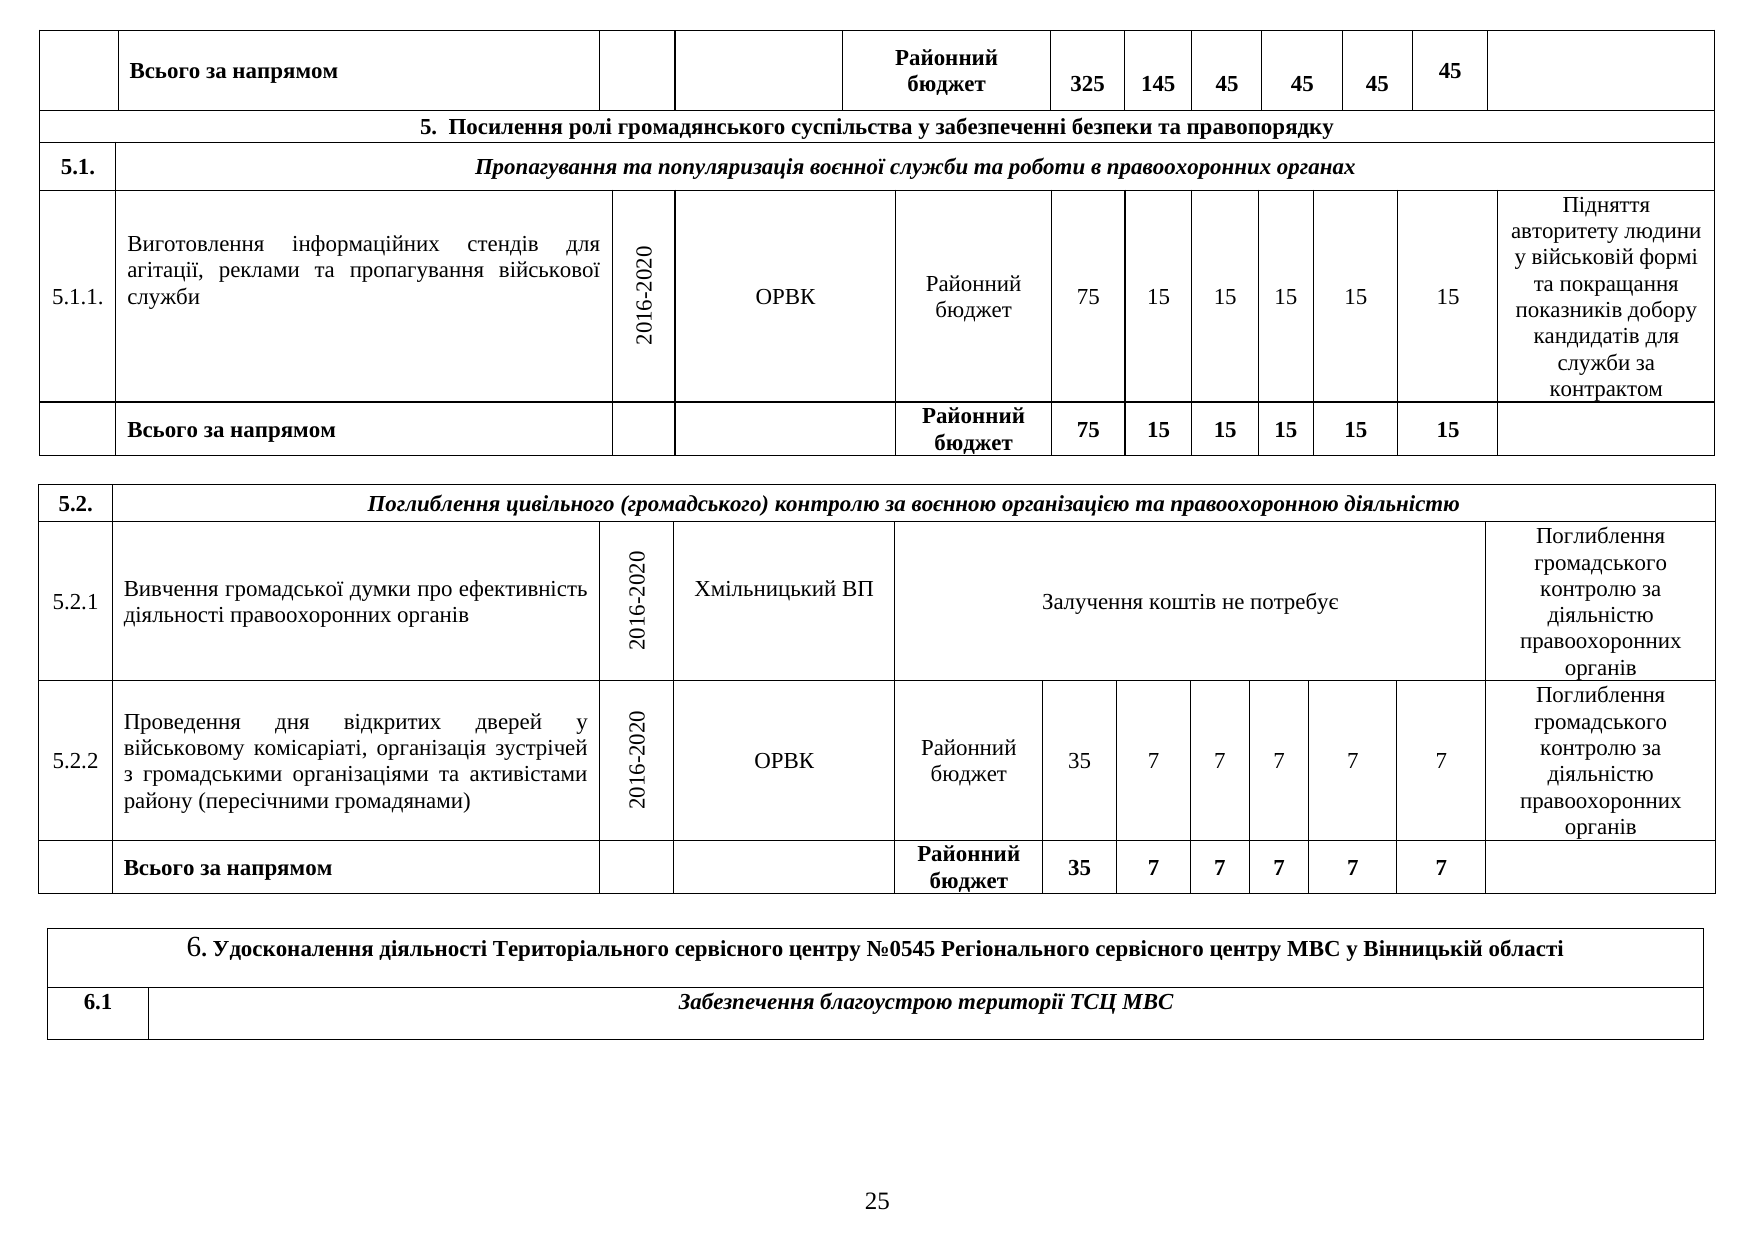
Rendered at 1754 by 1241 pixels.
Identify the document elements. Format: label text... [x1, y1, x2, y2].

table_cell 15 [1259, 403, 1313, 455]
table_cell 7 [1397, 681, 1485, 839]
table_cell 7 [1397, 841, 1485, 893]
table_cell 5.2.2 [39, 681, 112, 839]
table_cell 15 [1126, 191, 1191, 401]
table_cell 15 [1398, 403, 1497, 455]
table_cell 15 [1314, 191, 1397, 401]
table_cell 75 [1052, 403, 1124, 455]
table_cell Районний бюджет [843, 31, 1050, 110]
table_cell 7 [1117, 841, 1190, 893]
table_cell 15 [1126, 403, 1191, 455]
table_cell 75 [1052, 191, 1124, 401]
table_cell 5. Посилення ролі громадянського суспільства у забезпеченні безпеки та правопорядку [40, 111, 1714, 142]
table_cell Хмільницький ВП [674, 522, 894, 680]
table_cell [600, 841, 673, 893]
table_cell Поглиблення громадського контролю за діяльністю правоохоронних органів [1486, 681, 1715, 839]
table_cell Районний бюджет [896, 191, 1051, 401]
table_cell 7 [1117, 681, 1190, 839]
table_cell 15 [1192, 191, 1258, 401]
table_cell Районний бюджет [895, 841, 1042, 893]
table_cell Районний бюджет [896, 403, 1051, 455]
table_cell Всього за напрямом [113, 841, 599, 893]
table_cell 7 [1191, 841, 1249, 893]
table_cell 2016-2020 [600, 681, 673, 839]
table_header 6. Удосконалення діяльності Територіального сервісного центру №0545 Регіонального сервісного центру МВС у Вінницькій області [48, 929, 1703, 987]
table_cell 5.2.1 [39, 522, 112, 680]
table_cell 2016-2020 [600, 522, 673, 680]
table_cell [40, 31, 118, 110]
table_cell 7 [1309, 841, 1396, 893]
table_cell Підняття авторитету людини у військовій формі та покращання показників добору кандидатів для служби за контрактом [1498, 191, 1714, 401]
table_header Поглиблення цивільного (громадського) контролю за воєнною організацією та правоохоронною діяльністю [113, 485, 1715, 521]
table_cell 15 [1192, 403, 1258, 455]
table_cell [676, 403, 895, 455]
table_cell 15 [1259, 191, 1313, 401]
table_cell [39, 841, 112, 893]
table_cell [1486, 841, 1715, 893]
table_cell 5.1.1. [40, 191, 115, 401]
table_cell 45 [1343, 31, 1412, 110]
table_cell 7 [1191, 681, 1249, 839]
table_cell [613, 403, 674, 455]
table_header 5.2. [39, 485, 112, 521]
table_cell 35 [1043, 841, 1116, 893]
table_cell 2016-2020 [613, 191, 674, 401]
table_cell [1488, 31, 1714, 110]
table_cell Вивчення громадської думки про ефективність діяльності правоохоронних органів [113, 522, 599, 680]
table_cell 45 [1413, 31, 1487, 110]
table_cell [600, 31, 674, 110]
table_cell Поглиблення громадського контролю за діяльністю правоохоронних органів [1486, 522, 1715, 680]
table_cell 325 [1051, 31, 1124, 110]
table_cell 7 [1250, 681, 1308, 839]
table_cell 5.1. [40, 143, 115, 189]
table_cell Всього за напрямом [116, 403, 612, 455]
table_cell 7 [1309, 681, 1396, 839]
table_cell Проведення дня відкритих дверей у військовому комісаріаті, організація зустрічей з громадськими організаціями та активістами району (пересічними громадянами) [113, 681, 599, 839]
table_cell 35 [1043, 681, 1116, 839]
table_cell Всього за напрямом [119, 31, 599, 110]
table_cell 15 [1314, 403, 1397, 455]
table_cell 7 [1250, 841, 1308, 893]
table_cell ОРВК [674, 681, 894, 839]
table_cell Залучення коштів не потребує [895, 522, 1485, 680]
table_cell [676, 31, 842, 110]
table_cell 145 [1125, 31, 1191, 110]
table_cell [674, 841, 894, 893]
table_cell 45 [1192, 31, 1261, 110]
table_cell Пропагування та популяризація воєнної служби та роботи в правоохоронних органах [116, 143, 1714, 189]
table_cell 45 [1262, 31, 1342, 110]
table_cell Районний бюджет [895, 681, 1042, 839]
table_cell [1498, 403, 1714, 455]
table_cell Виготовлення інформаційних стендів для агітації, реклами та пропагування військової служби [116, 191, 612, 401]
table_cell ОРВК [676, 191, 895, 401]
table_cell 15 [1398, 191, 1497, 401]
table_cell 6.1 [48, 988, 148, 1039]
table_cell [40, 403, 115, 455]
table_cell Забезпечення благоустрою території ТСЦ МВС [149, 988, 1703, 1039]
